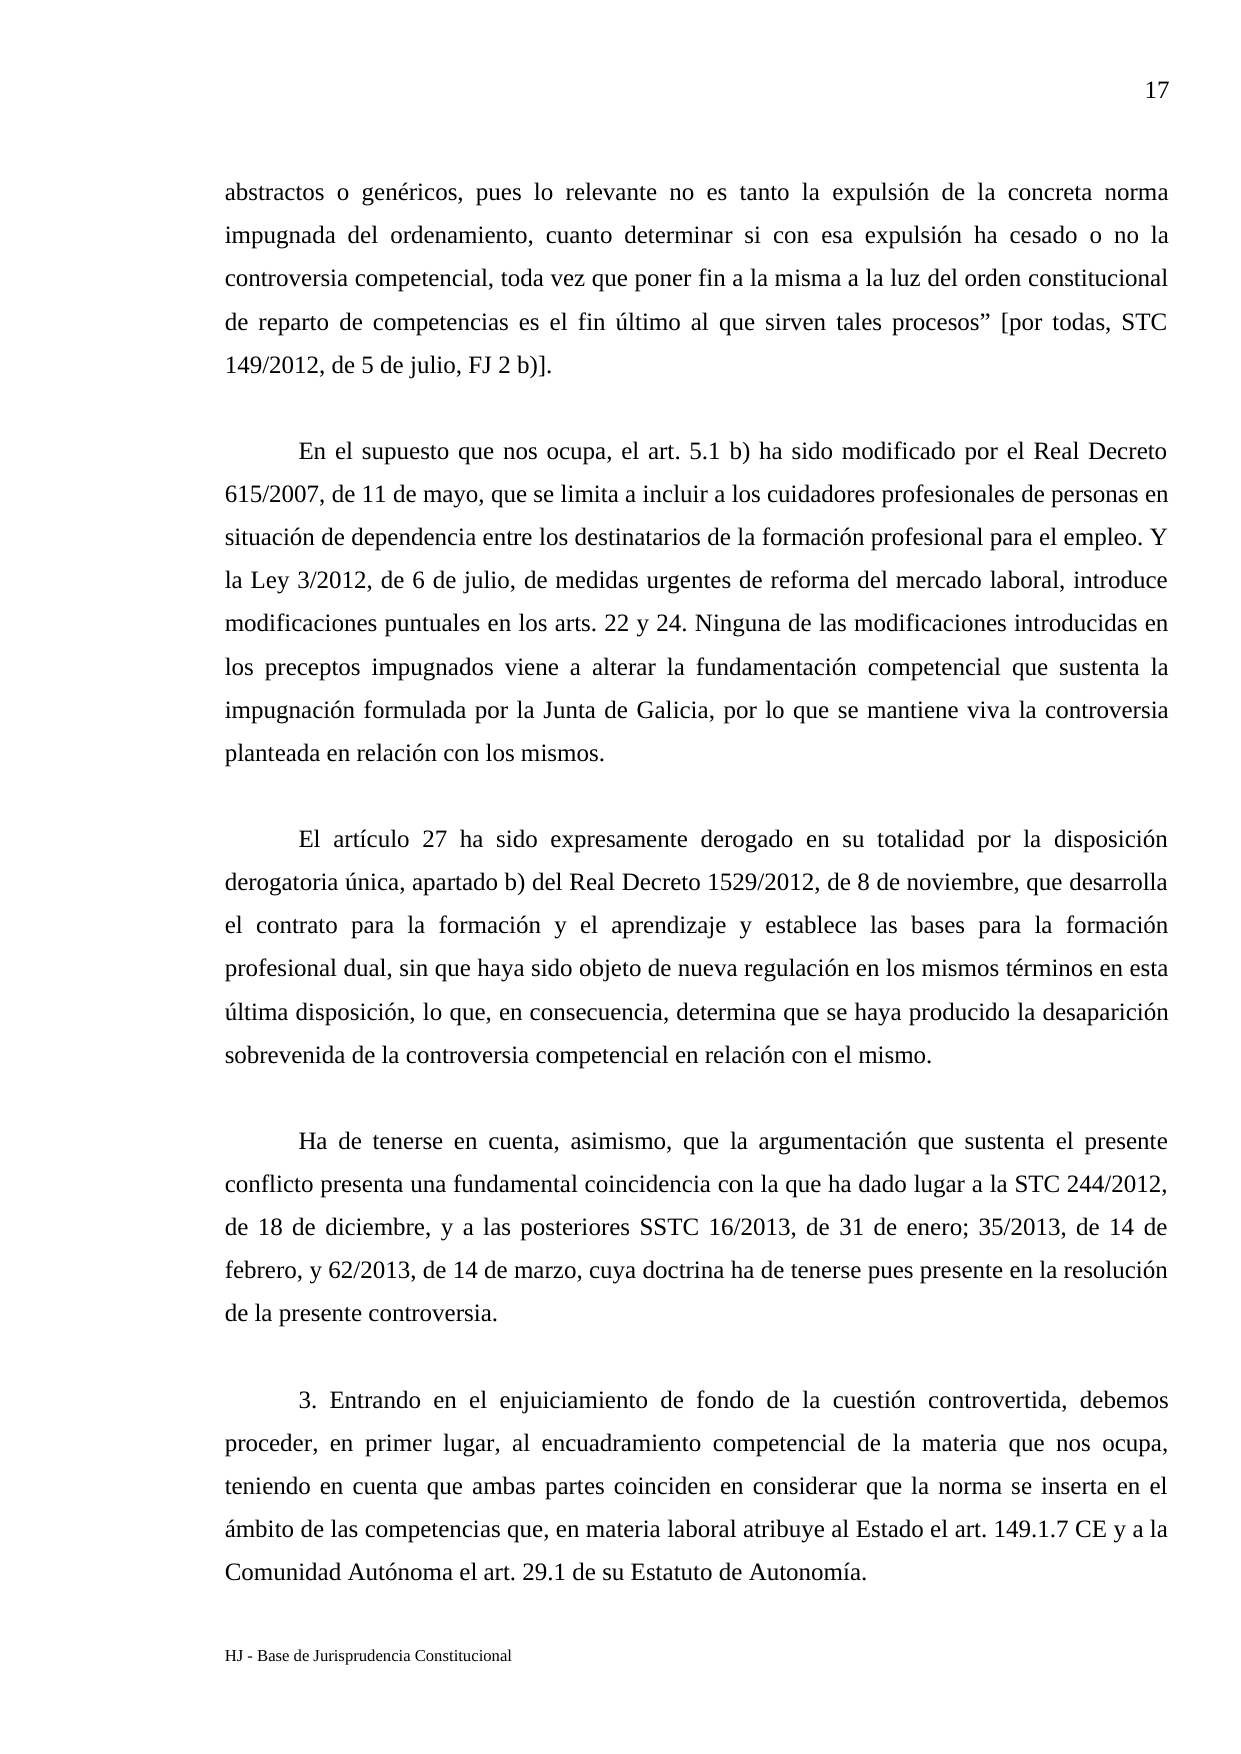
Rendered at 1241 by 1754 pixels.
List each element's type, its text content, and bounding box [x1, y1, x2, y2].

text En el supuesto que nos ocupa, el art. 5.1 b) ha sido modificado por el Real Decreto 615/2007, de 11 de mayo, que se limita a incluir a los cuidadores profesionales de personas en situación de dependencia entre los destinatarios de la formación profesional para el empleo. Y la Ley 3/2012, de 6 de julio, de medidas urgentes de reforma del mercado laboral, introduce modificaciones puntuales en los arts. 22 y 24. Ninguna de las modificaciones introducidas en los preceptos impugnados viene a alterar la fundamentación competencial que sustenta la impugnación formulada por la Junta de Galicia, por lo que se mantiene viva la controversia planteada en relación con los mismos. [224, 436, 1169, 767]
text El artículo 27 ha sido expresamente derogado en su totalidad por la disposición derogatoria única, apartado b) del Real Decreto 1529/2012, de 8 de noviembre, que desarrolla el contrato para la formación y el aprendizaje y establece las bases para la formación profesional dual, sin que haya sido objeto de nueva regulación en los mismos términos en esta última disposición, lo que, en consecuencia, determina que se haya producido la desaparición sobrevenida de la controversia competencial en relación con el mismo. [224, 824, 1169, 1068]
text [224, 177, 1169, 378]
text Ha de tenerse en cuenta, asimismo, que la argumentación que sustenta el presente conflicto presenta una fundamental coincidencia con la que ha dado lugar a la STC 244/2012, de 18 de diciembre, y a las posteriores SSTC 16/2013, de 31 de enero; 35/2013, de 14 de febrero, y 62/2013, de 14 de marzo, cuya doctrina ha de tenerse pues presente en la resolución de la presente controversia. [224, 1126, 1169, 1327]
text 3. Entrando en el enjuiciamiento de fondo de la cuestión controvertida, debemos proceder, en primer lugar, al encuadramiento competencial de la materia que nos ocupa, teniendo en cuenta que ambas partes coinciden en considerar que la norma se inserta en el ámbito de las competencias que, en materia laboral atribuye al Estado el art. 149.1.7 CE y a la Comunidad Autónoma el art. 29.1 de su Estatuto de Autonomía. [224, 1385, 1169, 1586]
